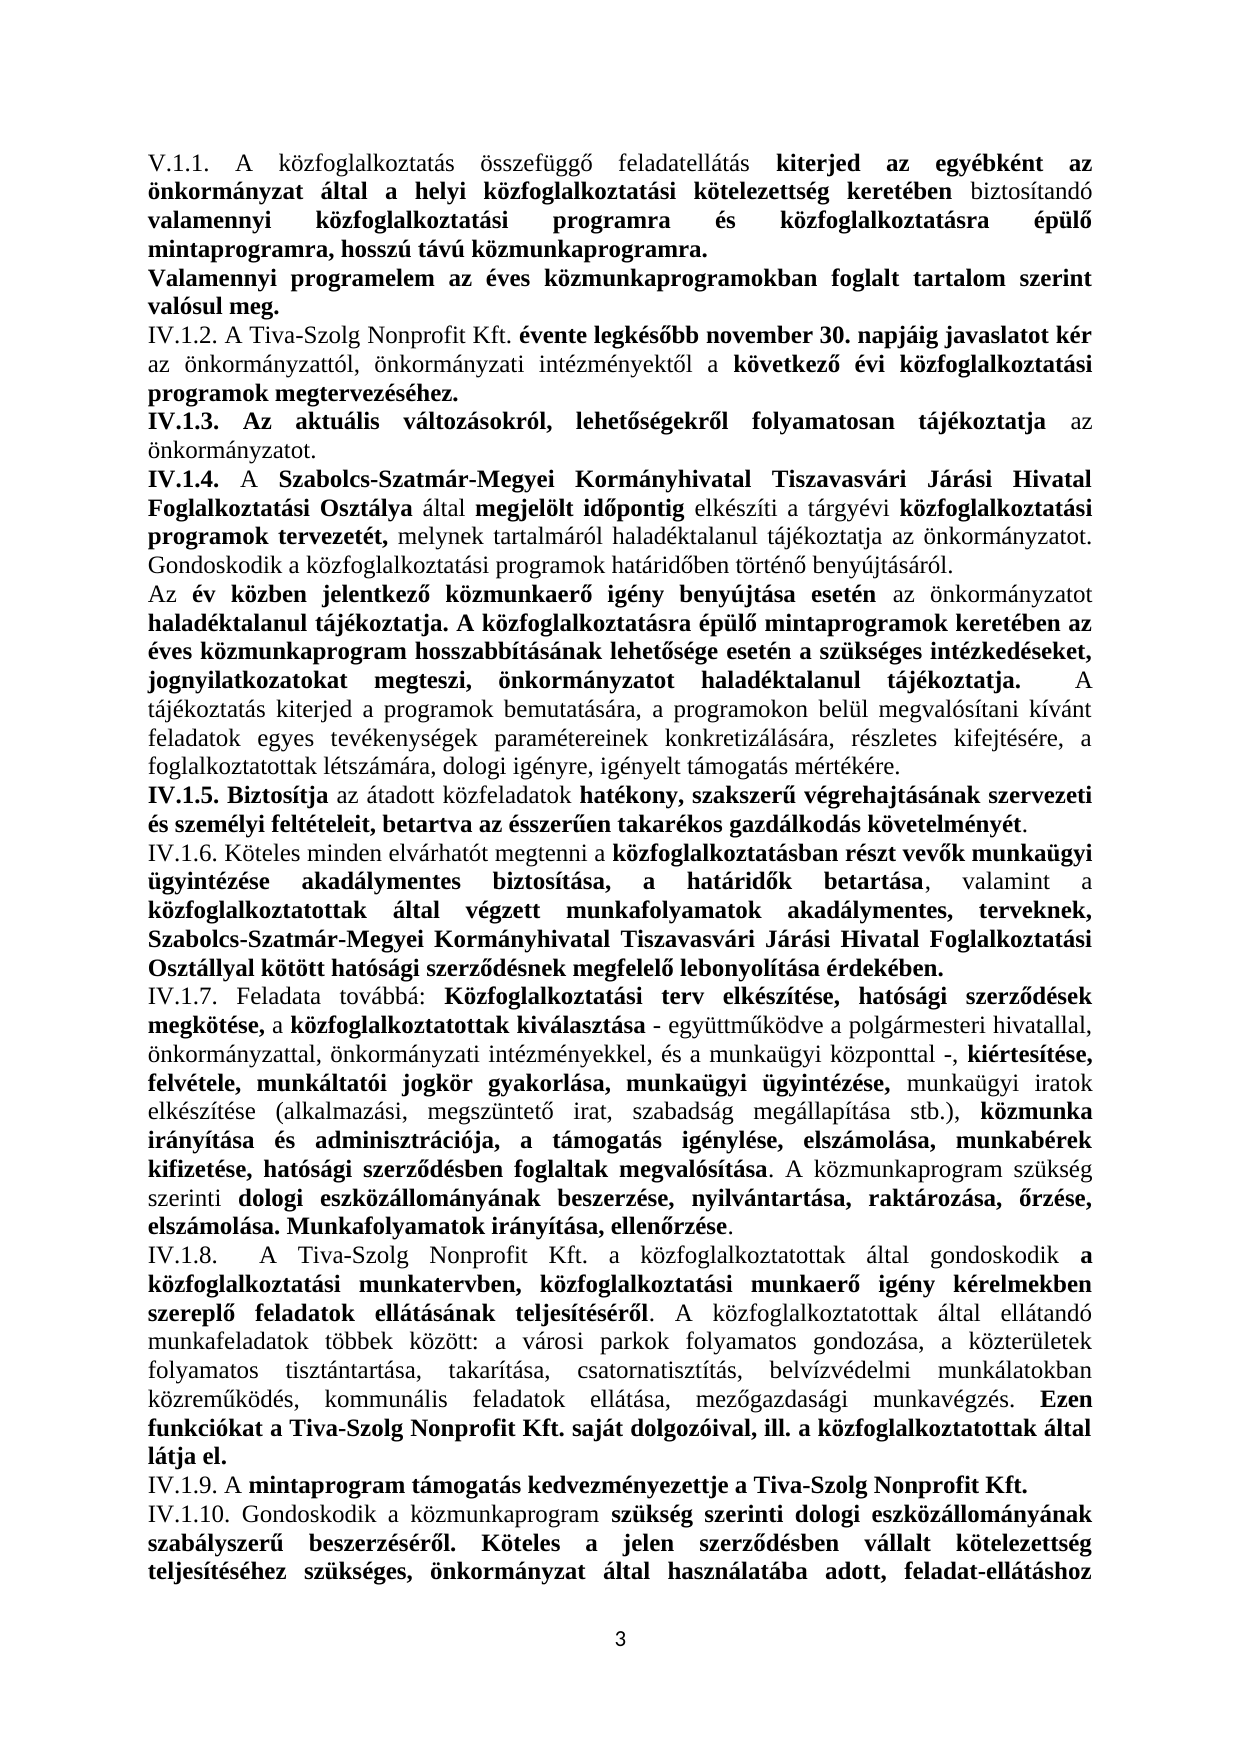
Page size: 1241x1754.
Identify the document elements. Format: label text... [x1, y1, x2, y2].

text Az év közben jelentkező közmunkaerő igény benyújtása esetén az önkormányzatot haladéktalanul tájékoztatja. A közfoglalkoztatásra épülő mintaprogramok keretében az éves közmunkaprogram hosszabbításának lehetősége esetén a szükséges intézkedéseket, jognyilatkozatokat megteszi, önkormányzatot haladéktalanul tájékoztatja. A tájékoztatás kiterjed a programok bemutatására, a programokon belül megvalósítani kívánt feladatok egyes tevékenységek paramétereinek konkretizálására, részletes kifejtésére, a foglalkoztatottak létszámára, dologi igényre, igényelt támogatás mértékére. [148, 579, 1093, 780]
list IV.1.6. Köteles minden elvárhatót megtenni a közfoglalkoztatásban részt vevők munkaügyi ügyintézése akadálymentes biztosítása, a határidők betartása, valamint a közfoglalkoztatottak által végzett munkafolyamatok akadálymentes, terveknek, Szabolcs-Szatmár-Megyei Kormányhivatal Tiszavasvári Járási Hivatal Foglalkoztatási Osztállyal kötött hatósági szerződésnek megfelelő lebonyolítása érdekében. [148, 838, 1093, 981]
list IV.1.7. Feladata továbbá: Közfoglalkoztatási terv elkészítése, hatósági szerződések megkötése, a közfoglalkoztatottak kiválasztása - együttműködve a polgármesteri hivatallal, önkormányzattal, önkormányzati intézményekkel, és a munkaügyi központtal -, kiértesítése, felvétele, munkáltatói jogkör gyakorlása, munkaügyi ügyintézése, munkaügyi iratok elkészítése (alkalmazási, megszüntető irat, szabadság megállapítása stb.), közmunka irányítása és adminisztrációja, a támogatás igénylése, elszámolása, munkabérek kifizetése, hatósági szerződésben foglaltak megvalósítása. A közmunkaprogram szükség szerinti dologi eszközállományának beszerzése, nyilvántartása, raktározása, őrzése, elszámolása. Munkafolyamatok irányítása, ellenőrzése. [148, 981, 1093, 1240]
text V.1.1. A közfoglalkoztatás összefüggő feladatellátás kiterjed az egyébként az önkormányzat által a helyi közfoglalkoztatási kötelezettség keretében biztosítandó valamennyi közfoglalkoztatási programra és közfoglalkoztatásra épülő mintaprogramra, hosszú távú közmunkaprogramra. [148, 148, 1093, 263]
text Valamennyi programelem az éves közmunkaprogramokban foglalt tartalom szerint valósul meg. [148, 263, 1093, 320]
text IV.1.9. A mintaprogram támogatás kedvezményezettje a Tiva-Szolg Nonprofit Kft. [148, 1470, 1093, 1499]
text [148, 1499, 1093, 1585]
text IV.1.5. Biztosítja az átadott közfeladatok hatékony, szakszerű végrehajtásának szervezeti és személyi feltételeit, betartva az ésszerűen takarékos gazdálkodás követelményét. [148, 780, 1093, 838]
text IV.1.4. A Szabolcs-Szatmár-Megyei Kormányhivatal Tiszavasvári Járási Hivatal Foglalkoztatási Osztálya által megjelölt időpontig elkészíti a tárgyévi közfoglalkoztatási programok tervezetét, melynek tartalmáról haladéktalanul tájékoztatja az önkormányzatot. Gondoskodik a közfoglalkoztatási programok határidőben történő benyújtásáról. [148, 464, 1093, 579]
list IV.1.8. A Tiva-Szolg Nonprofit Kft. a közfoglalkoztatottak által gondoskodik a közfoglalkoztatási munkatervben, közfoglalkoztatási munkaerő igény kérelmekben szereplő feladatok ellátásának teljesítéséről. A közfoglalkoztatottak által ellátandó munkafeladatok többek között: a városi parkok folyamatos gondozása, a közterületek folyamatos tisztántartása, takarítása, csatornatisztítás, belvízvédelmi munkálatokban közreműködés, kommunális feladatok ellátása, mezőgazdasági munkavégzés. Ezen funkciókat a Tiva-Szolg Nonprofit Kft. saját dolgozóival, ill. a közfoglalkoztatottak által látja el. [148, 1240, 1093, 1470]
text IV.1.3. Az aktuális változásokról, lehetőségekről folyamatosan tájékoztatja az önkormányzatot. [148, 406, 1093, 464]
text IV.1.2. A Tiva-Szolg Nonprofit Kft. évente legkésőbb november 30. napjáig javaslatot kér az önkormányzattól, önkormányzati intézményektől a következő évi közfoglalkoztatási programok megtervezéséhez. [148, 320, 1093, 406]
